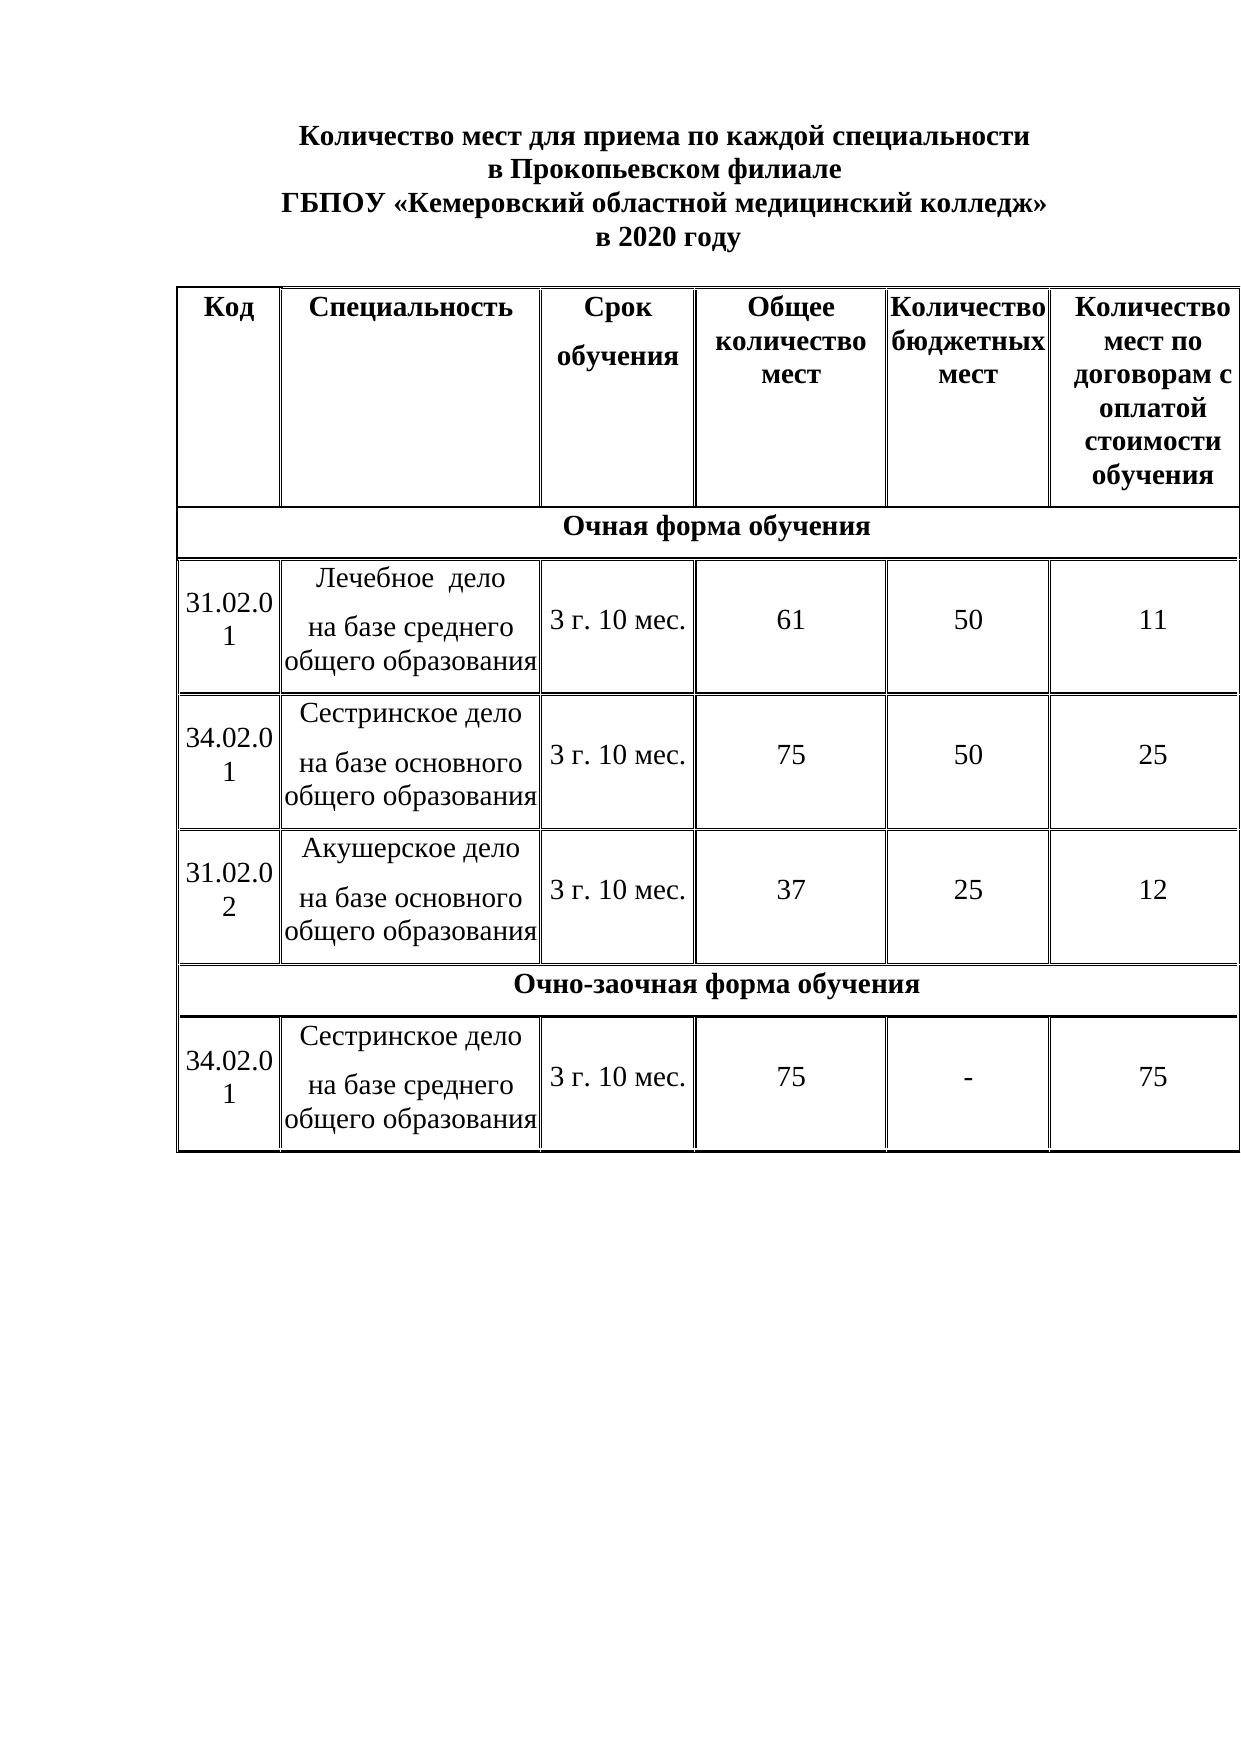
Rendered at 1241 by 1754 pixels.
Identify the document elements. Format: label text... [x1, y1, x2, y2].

table_cell 25 [888, 831, 1048, 962]
table_cell 61 [697, 561, 885, 692]
table_cell 3 г. 10 мес. [541, 1017, 695, 1150]
text ГБПОУ «Кемеровский областной медицинский колледж» [177, 185, 1152, 219]
table_header Срок обучения [541, 287, 695, 506]
table_cell 3 г. 10 мес. [542, 831, 693, 962]
text в 2020 году [177, 219, 1152, 252]
table_cell 37 [697, 831, 885, 962]
table_cell 34.02.01 [179, 1015, 281, 1150]
table_header Количество мест по договорам с оплатой стоимости обучения [1050, 289, 1239, 506]
table_cell Сестринское дело на базе основного общего образования [282, 696, 539, 827]
table_cell Лечебное дело на базе среднего общего образования [282, 561, 539, 692]
table_cell Очно-заочная форма обучения [179, 963, 1239, 1015]
text в Прокопьевском филиале [177, 152, 1152, 185]
table_cell 3 г. 10 мес. [542, 696, 693, 827]
text Количество мест для приема по каждой специальности [177, 118, 1152, 152]
table_header Общее количество мест [695, 289, 887, 506]
table_cell 50 [888, 696, 1048, 827]
table_cell 31.02.02 [179, 828, 279, 962]
table_cell Очная форма обучения [178, 508, 1239, 557]
table_header Количество бюджетных мест [887, 289, 1049, 506]
table_cell Сестринское дело на базе среднего общего образования [281, 1018, 541, 1150]
table_cell 75 [695, 1018, 887, 1150]
table_cell 12 [1051, 828, 1239, 962]
table_cell 50 [888, 561, 1048, 692]
table_cell 75 [1050, 1015, 1239, 1150]
table_cell - [887, 1018, 1049, 1150]
table_header Код [178, 288, 279, 506]
table_cell 31.02.01 [179, 559, 279, 692]
table_cell Акушерское дело на базе основного общего образования [282, 831, 539, 962]
table_cell 3 г. 10 мес. [542, 561, 693, 692]
table_cell 11 [1051, 557, 1239, 692]
table_cell 25 [1051, 692, 1239, 827]
table_header Специальность [281, 289, 541, 506]
table_cell 75 [697, 696, 885, 827]
table_cell 34.02.01 [179, 692, 279, 827]
